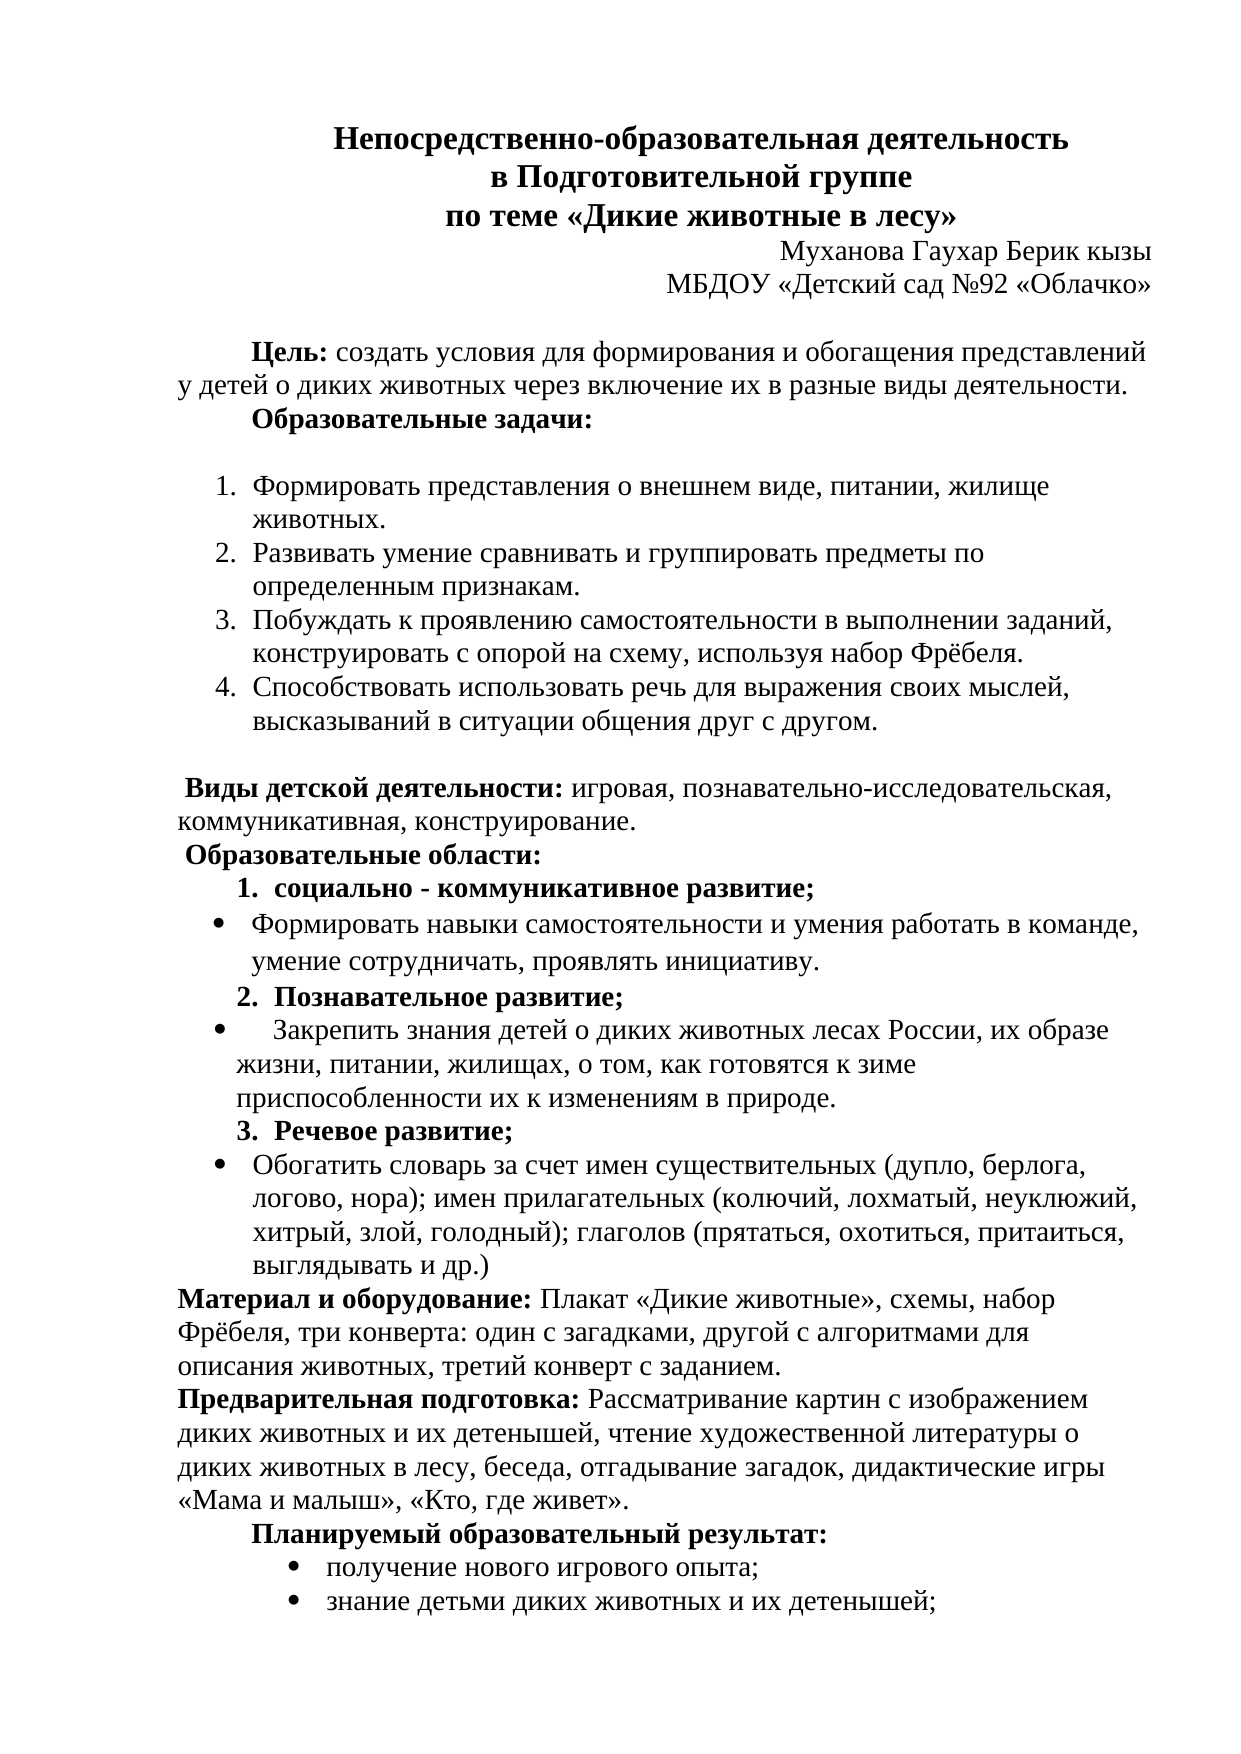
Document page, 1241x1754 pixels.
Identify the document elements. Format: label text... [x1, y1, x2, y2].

text Предварительная подготовка: Рассматривание картин с изображением диких животных и их детенышей, чтение художественной литературы о диких животных в лесу, беседа, отгадывание загадок, дидактические игры [177, 1382, 1152, 1482]
list Познавательное развитие; [236, 979, 1152, 1012]
text Цель: создать условия для формирования и обогащения представлений у детей о диких животных через включение их в разные виды деятельности. [177, 334, 1152, 401]
text Непосредственно-образовательная деятельность [177, 118, 1152, 156]
list Побуждать к проявлению самостоятельности в выполнении заданий, конструировать с опорой на схему, используя набор Фрёбеля. [215, 602, 1152, 669]
list Развивать умение сравнивать и группировать предметы по определенным признакам. [215, 535, 1152, 602]
list получение нового игрового опыта; [288, 1549, 1152, 1583]
list Способствовать использовать речь для выражения своих мыслей, высказываний в ситуации общения друг с другом. [215, 669, 1152, 736]
text Образовательные задачи: [177, 401, 1152, 434]
text Муханова Гаухар Берик кызы [177, 233, 1152, 267]
list Речевое развитие; [236, 1113, 1152, 1147]
text в Подготовительной группе [177, 156, 1152, 195]
list Формировать навыки самостоятельности и умения работать в команде, умение сотрудничать, проявлять инициативу. [213, 907, 1152, 976]
text Виды детской деятельности: игровая, познавательно-исследовательская, коммуникативная, конструирование. [177, 770, 1152, 837]
list Формировать представления о внешнем виде, питании, жилище животных. [215, 468, 1152, 535]
text МБДОУ «Детский сад №92 «Облачко» [177, 267, 1152, 300]
text Материал и оборудование: Плакат «Дикие животные», схемы, набор Фрёбеля, три конверта: один с загадками, другой с алгоритмами для описания животных, третий конверт с заданием. [177, 1281, 1152, 1382]
list Обогатить словарь за счет имен существительных (дупло, берлога, логово, нора); имен прилагательных (колючий, лохматый, неуклюжий, хитрый, злой, голодный); глаголов (прятаться, охотиться, притаиться, выглядывать и др.) [215, 1147, 1152, 1281]
list Закрепить знания детей о диких животных лесах России, их образе жизни, питании, жилищах, о том, как готовятся к зиме приспособленности их к изменениям в природе. [215, 1012, 1152, 1113]
list знание детьми диких животных и их детенышей; [288, 1583, 1152, 1617]
list социально - коммуникативное развитие; [236, 870, 1152, 904]
text Планируемый образовательный результат: [177, 1516, 1152, 1549]
text по теме «Дикие животные в лесу» [177, 195, 1152, 233]
text Образовательные области: [177, 837, 1152, 870]
text «Мама и малыш», «Кто, где живет». [177, 1482, 1152, 1516]
